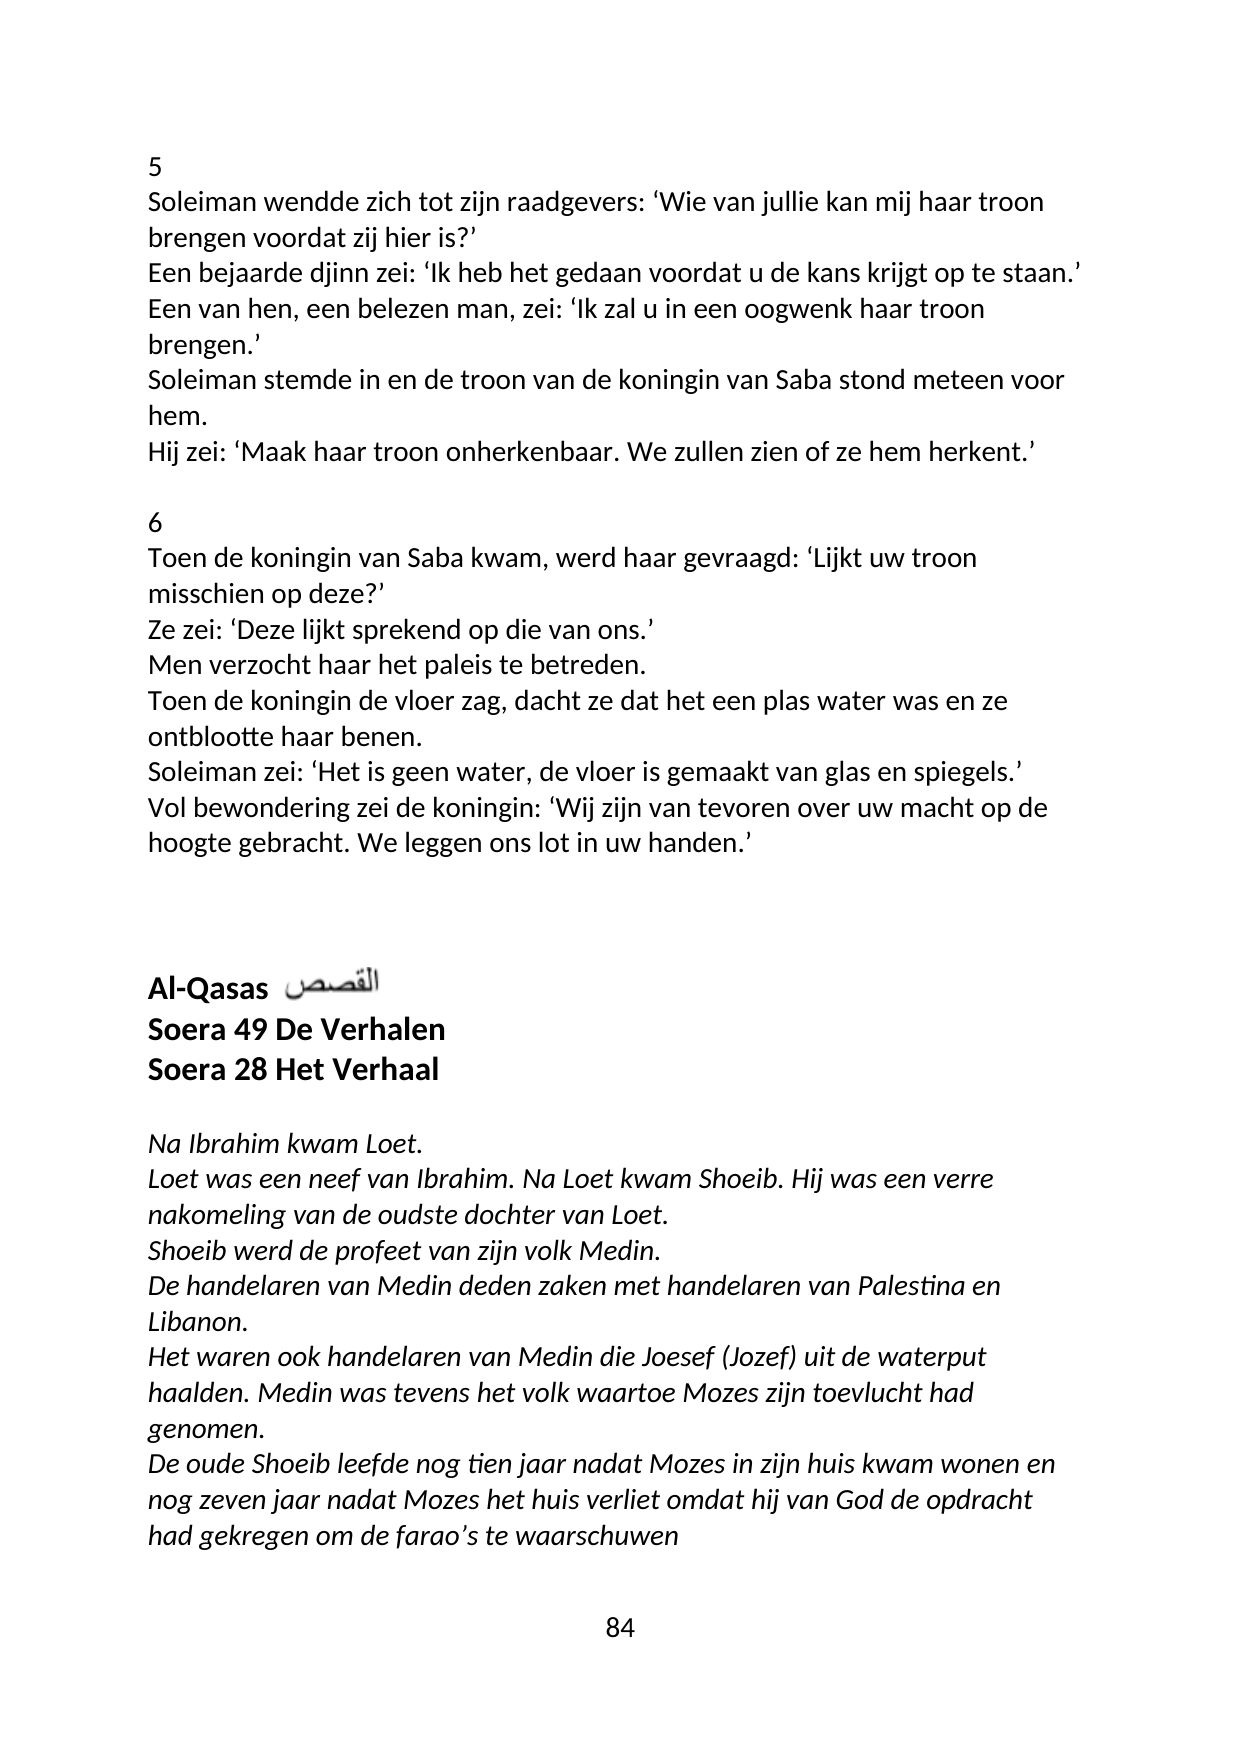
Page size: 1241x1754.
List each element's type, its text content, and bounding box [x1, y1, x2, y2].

text Toen de koningin de vloer zag, dacht ze dat het een plas water was en ze [148, 682, 1093, 718]
text Soera 49 De Verhalen [148, 1008, 1093, 1048]
text Hij zei: ‘Maak haar troon onherkenbaar. We zullen zien of ze hem herkent.’ [148, 433, 1093, 468]
text Shoeib werd de profeet van zijn volk Medin. [148, 1232, 1093, 1267]
text De oude Shoeib leefde nog tien jaar nadat Mozes in zijn huis kwam wonen en [148, 1445, 1093, 1481]
text De handelaren van Medin deden zaken met handelaren van Palestina en [148, 1267, 1093, 1303]
text Soera 28 Het Verhaal [148, 1048, 1093, 1089]
text Loet was een neef van Ibrahim. Na Loet kwam Shoeib. Hij was een verre nakomeling van de oudste dochter van Loet. [148, 1160, 1093, 1232]
text Een bejaarde djinn zei: ‘Ik heb het gedaan voordat u de kans krijgt op te staan.’ [148, 254, 1093, 290]
text Ze zei: ‘Deze lijkt sprekend op die van ons.’ [148, 611, 1093, 646]
text Na Ibrahim kwam Loet. [148, 1125, 1093, 1160]
text Men verzocht haar het paleis te betreden. [148, 646, 1093, 682]
text misschien op deze?’ [148, 575, 1093, 611]
text Soleiman wendde zich tot zijn raadgevers: ‘Wie van jullie kan mij haar troon brengen voordat zij hier is?’ [148, 183, 1093, 254]
text nog zeven jaar nadat Mozes het huis verliet omdat hij van God de opdracht [148, 1481, 1093, 1517]
text brengen.’ [148, 326, 1093, 361]
text Vol bewondering zei de koningin: ‘Wij zijn van tevoren over uw macht op de hoogte gebracht. We leggen ons lot in uw handen.’ [148, 789, 1093, 860]
text had gekregen om de farao’s te waarschuwen [148, 1517, 1093, 1552]
text Libanon. [148, 1303, 1093, 1338]
text Soleiman stemde in en de troon van de koningin van Saba stond meteen voor hem. [148, 361, 1093, 433]
text ontblootte haar benen. [148, 718, 1093, 753]
text Een van hen, een belezen man, zei: ‘Ik zal u in een oogwenk haar troon [148, 290, 1093, 326]
text Soleiman zei: ‘Het is geen water, de vloer is gemaakt van glas en spiegels.’ [148, 753, 1093, 789]
text Het waren ook handelaren van Medin die Joesef (Jozef) uit de waterput haalden. Medin was tevens het volk waartoe Mozes zijn toevlucht had genomen. [148, 1338, 1093, 1445]
text Toen de koningin van Saba kwam, werd haar gevraagd: ‘Lijkt uw troon [148, 539, 1093, 575]
text Al-Qasas [148, 967, 1093, 1008]
text 6 [148, 504, 1093, 539]
text 5 [148, 148, 1093, 183]
